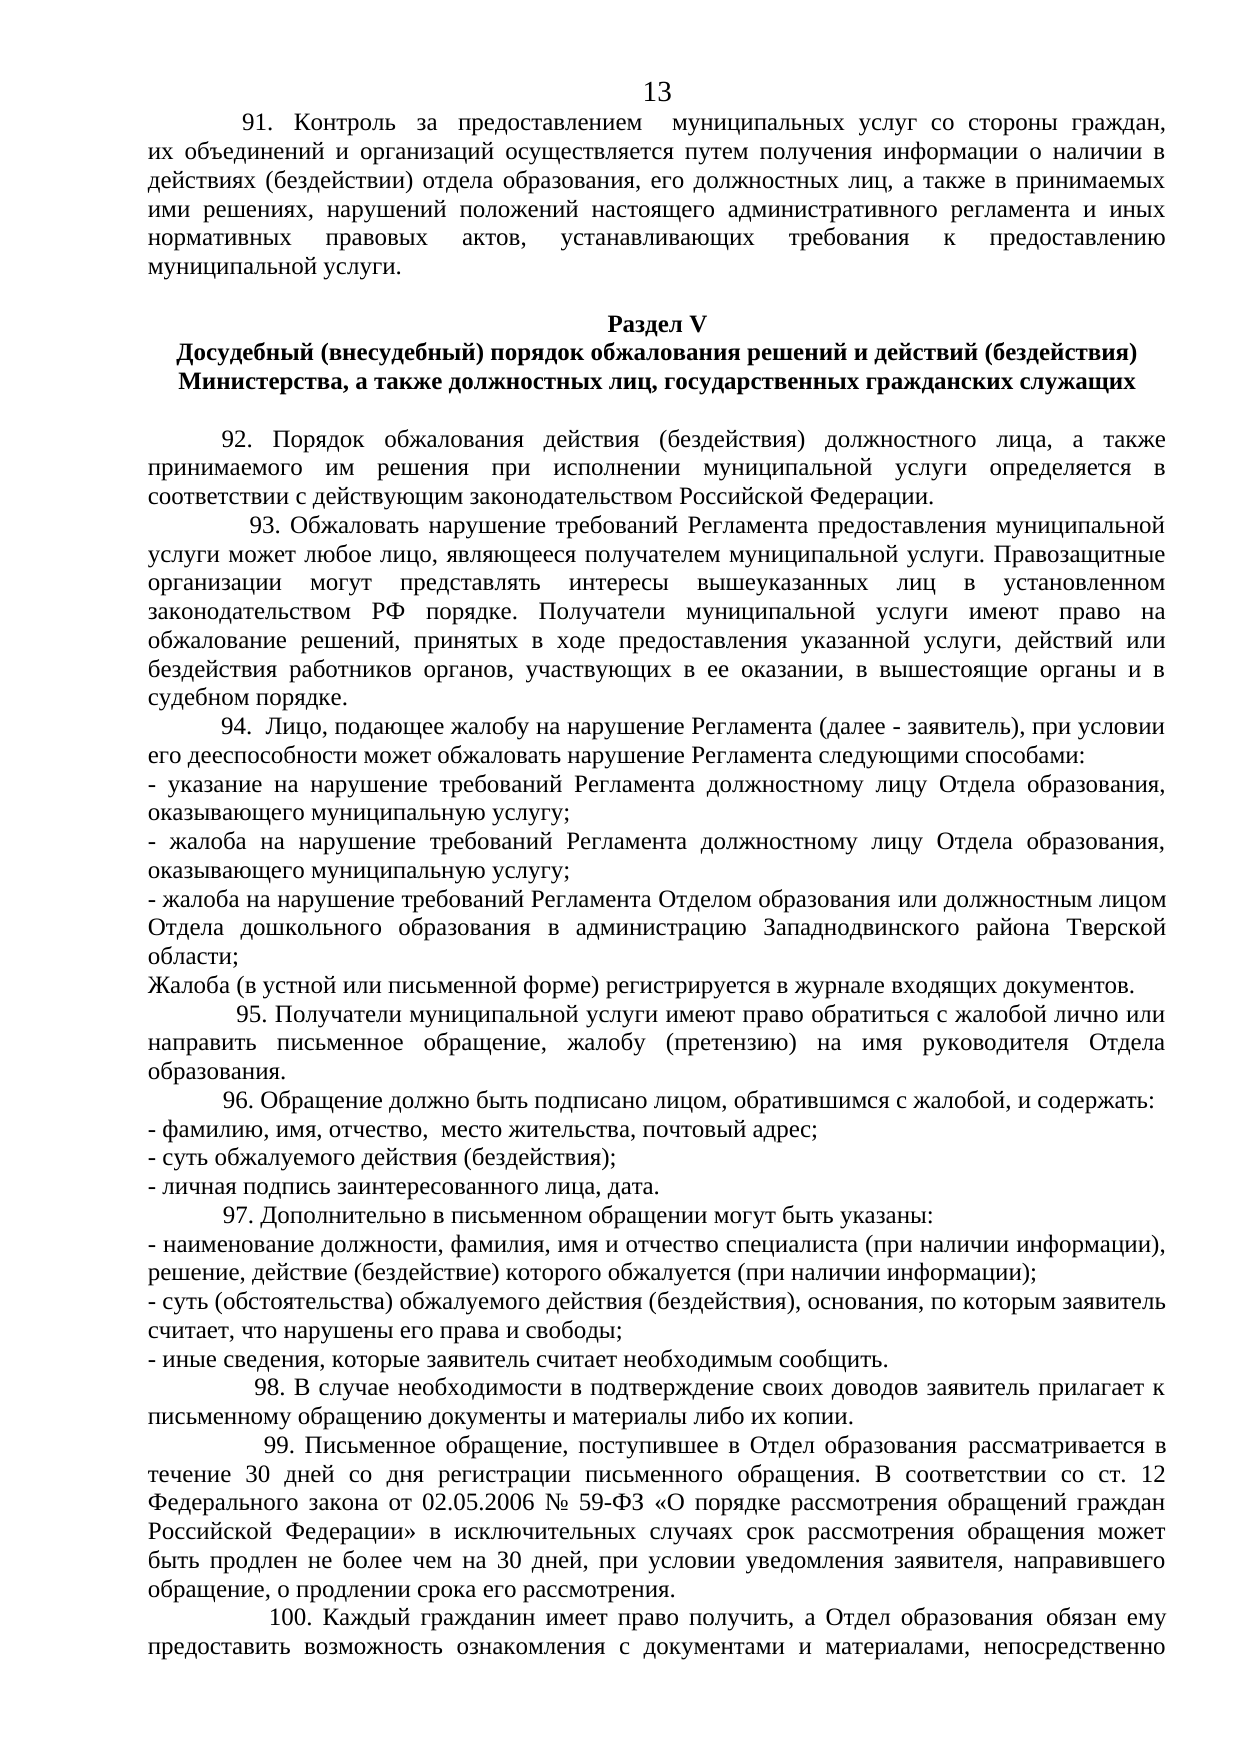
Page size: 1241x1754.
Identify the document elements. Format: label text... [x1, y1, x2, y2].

text 96. Обращение должно быть подписано лицом, обратившимся с жалобой, и содержать: [148, 1085, 1167, 1114]
text - суть обжалуемого действия (бездействия); [148, 1142, 1167, 1171]
text - суть (обстоятельства) обжалуемого действия (бездействия), основания, по которым заявитель считает, что нарушены его права и свободы; [148, 1286, 1167, 1344]
text - указание на нарушение требований Регламента должностному лицу Отдела образования, оказывающего муниципальную услугу; [148, 769, 1167, 826]
text 92. Порядок обжалования действия (бездействия) должностного лица, а также принимаемого им решения при исполнении муниципальной услуги определяется в соответствии с действующим законодательством Российской Федерации. [148, 424, 1167, 510]
text 91. Контроль за предоставлением муниципальных услуг со стороны граждан, их объединений и организаций осуществляется путем получения информации о наличии в действиях (бездействии) отдела образования, его должностных лиц, а также в принимаемых ими решениях, нарушений положений настоящего административного регламента и иных нормативных правовых актов, устанавливающих требования к предоставлению муниципальной услуги. [148, 107, 1167, 280]
text 93. Обжаловать нарушение требований Регламента предоставления муниципальной услуги может любое лицо, являющееся получателем муниципальной услуги. Правозащитные организации могут представлять интересы вышеуказанных лиц в установленном законодательством РФ порядке. Получатели муниципальной услуги имеют право на обжалование решений, принятых в ходе предоставления указанной услуги, действий или бездействия работников органов, участвующих в ее оказании, в вышестоящие органы и в судебном порядке. [148, 510, 1167, 711]
text - личная подпись заинтересованного лица, дата. [148, 1171, 1167, 1200]
text - жалоба на нарушение требований Регламента должностному лицу Отдела образования, оказывающего муниципальную услугу; [148, 826, 1167, 884]
text - наименование должности, фамилия, имя и отчество специалиста (при наличии информации), решение, действие (бездействие) которого обжалуется (при наличии информации); [148, 1229, 1167, 1286]
text Досудебный (внесудебный) порядок обжалования решений и действий (бездействия) Министерства, а также должностных лиц, государственных гражданских служащих [148, 337, 1167, 395]
text 94. Лицо, подающее жалобу на нарушение Регламента (далее - заявитель), при условии его дееспособности может обжаловать нарушение Регламента следующими способами: [148, 711, 1167, 769]
text - фамилию, имя, отчество, место жительства, почтовый адрес; [148, 1114, 1167, 1142]
text Жалоба (в устной или письменной форме) регистрируется в журнале входящих документов. [148, 970, 1167, 999]
text Раздел V [148, 309, 1167, 337]
text - жалоба на нарушение требований Регламента Отделом образования или должностным лицом Отдела дошкольного образования в администрацию Западнодвинского района Тверской области; [148, 884, 1167, 970]
text 98. В случае необходимости в подтверждение своих доводов заявитель прилагает к письменному обращению документы и материалы либо их копии. [148, 1372, 1167, 1430]
text 99. Письменное обращение, поступившее в Отдел образования рассматривается в течение 30 дней со дня регистрации письменного обращения. В соответствии со ст. 12 Федерального закона от 02.05.2006 № 59-ФЗ «О порядке рассмотрения обращений граждан Российской Федерации» в исключительных случаях срок рассмотрения обращения может быть продлен не более чем на 30 дней, при условии уведомления заявителя, направившего обращение, о продлении срока его рассмотрения. [148, 1430, 1167, 1602]
text 97. Дополнительно в письменном обращении могут быть указаны: [148, 1200, 1167, 1229]
text 95. Получатели муниципальной услуги имеют право обратиться с жалобой лично или направить письменное обращение, жалобу (претензию) на имя руководителя Отдела образования. [148, 999, 1167, 1085]
text - иные сведения, которые заявитель считает необходимым сообщить. [148, 1344, 1167, 1372]
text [148, 1602, 1167, 1660]
